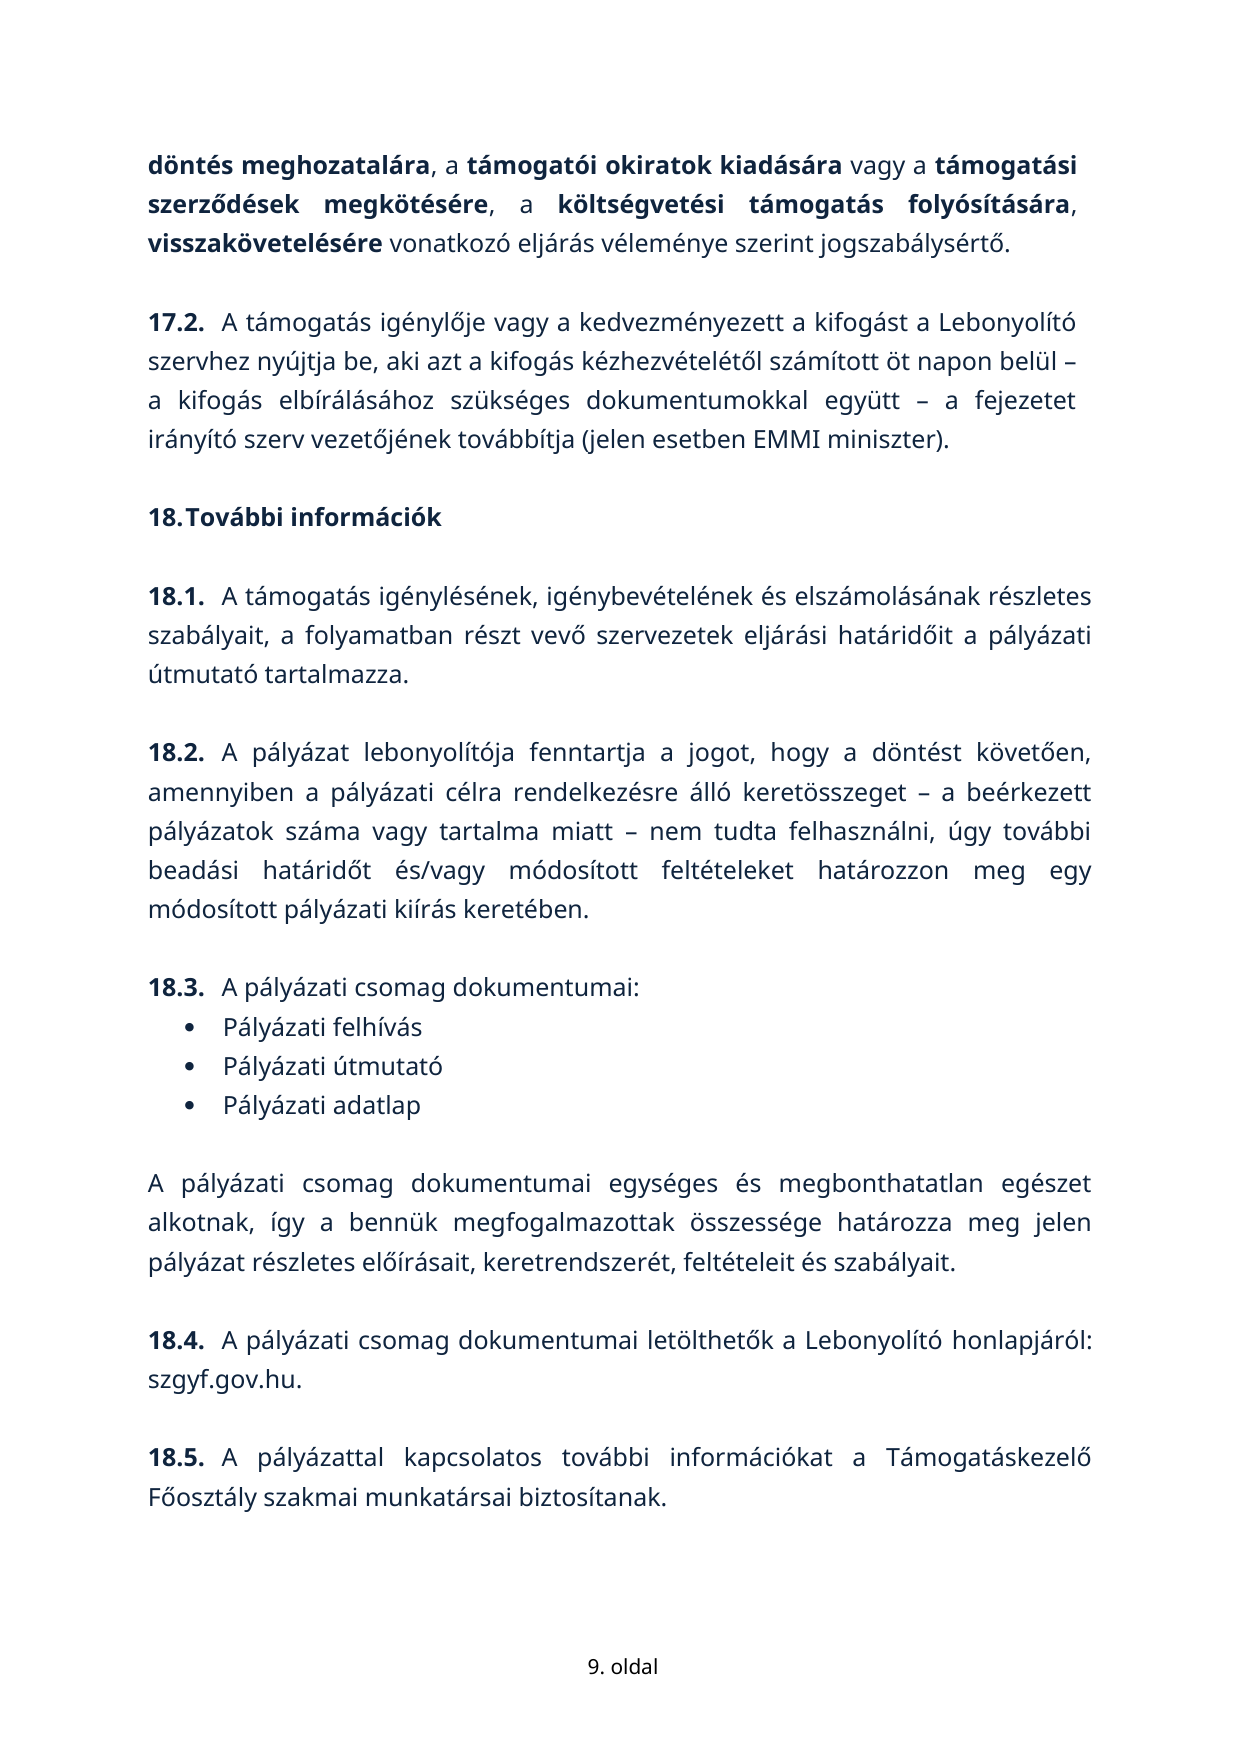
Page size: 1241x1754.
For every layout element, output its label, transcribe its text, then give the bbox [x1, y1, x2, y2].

list Pályázati útmutató [185, 1048, 1093, 1082]
text A pályázati csomag dokumentumai egységes és megbonthatatlan egészet alkotnak, így a bennük megfogalmazottak összessége határozza meg jelen pályázat részletes előírásait, keretrendszerét, feltételeit és szabályait. [148, 1166, 1093, 1278]
list A pályázat lebonyolítója fenntartja a jogot, hogy a döntést követően, amennyiben a pályázati célra rendelkezésre álló keretösszeget – a beérkezett pályázatok száma vagy tartalma miatt – nem tudta felhasználni, úgy további beadási határidőt és/vagy módosított feltételeket határozzon meg egy módosított pályázati kiírás keretében. [148, 735, 1093, 926]
list A pályázati csomag dokumentumai letölthetők a Lebonyolító honlapjáról: szgyf.gov.hu. [148, 1323, 1093, 1396]
list A támogatás igénylésének, igénybevételének és elszámolásának részletes szabályait, a folyamatban részt vevő szervezetek eljárási határidőit a pályázati útmutató tartalmazza. [148, 578, 1093, 691]
list További információk [148, 500, 1093, 534]
list A pályázattal kapcsolatos további információkat a Támogatáskezelő Főosztály szakmai munkatársai biztosítanak. [148, 1440, 1093, 1513]
list Pályázati adatlap [185, 1088, 1093, 1122]
list Pályázati felhívás [185, 1009, 1093, 1043]
list A pályázati csomag dokumentumai: [148, 970, 1093, 1004]
list A támogatás igénylője vagy a kedvezményezett a kifogást a Lebonyolító szervhez nyújtja be, aki azt a kifogás kézhezvételétől számított öt napon belül – a kifogás elbírálásához szükséges dokumentumokkal együtt – a fejezetet irányító szerv vezetőjének továbbítja (jelen esetben EMMI miniszter). [148, 304, 1077, 456]
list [148, 148, 1077, 260]
